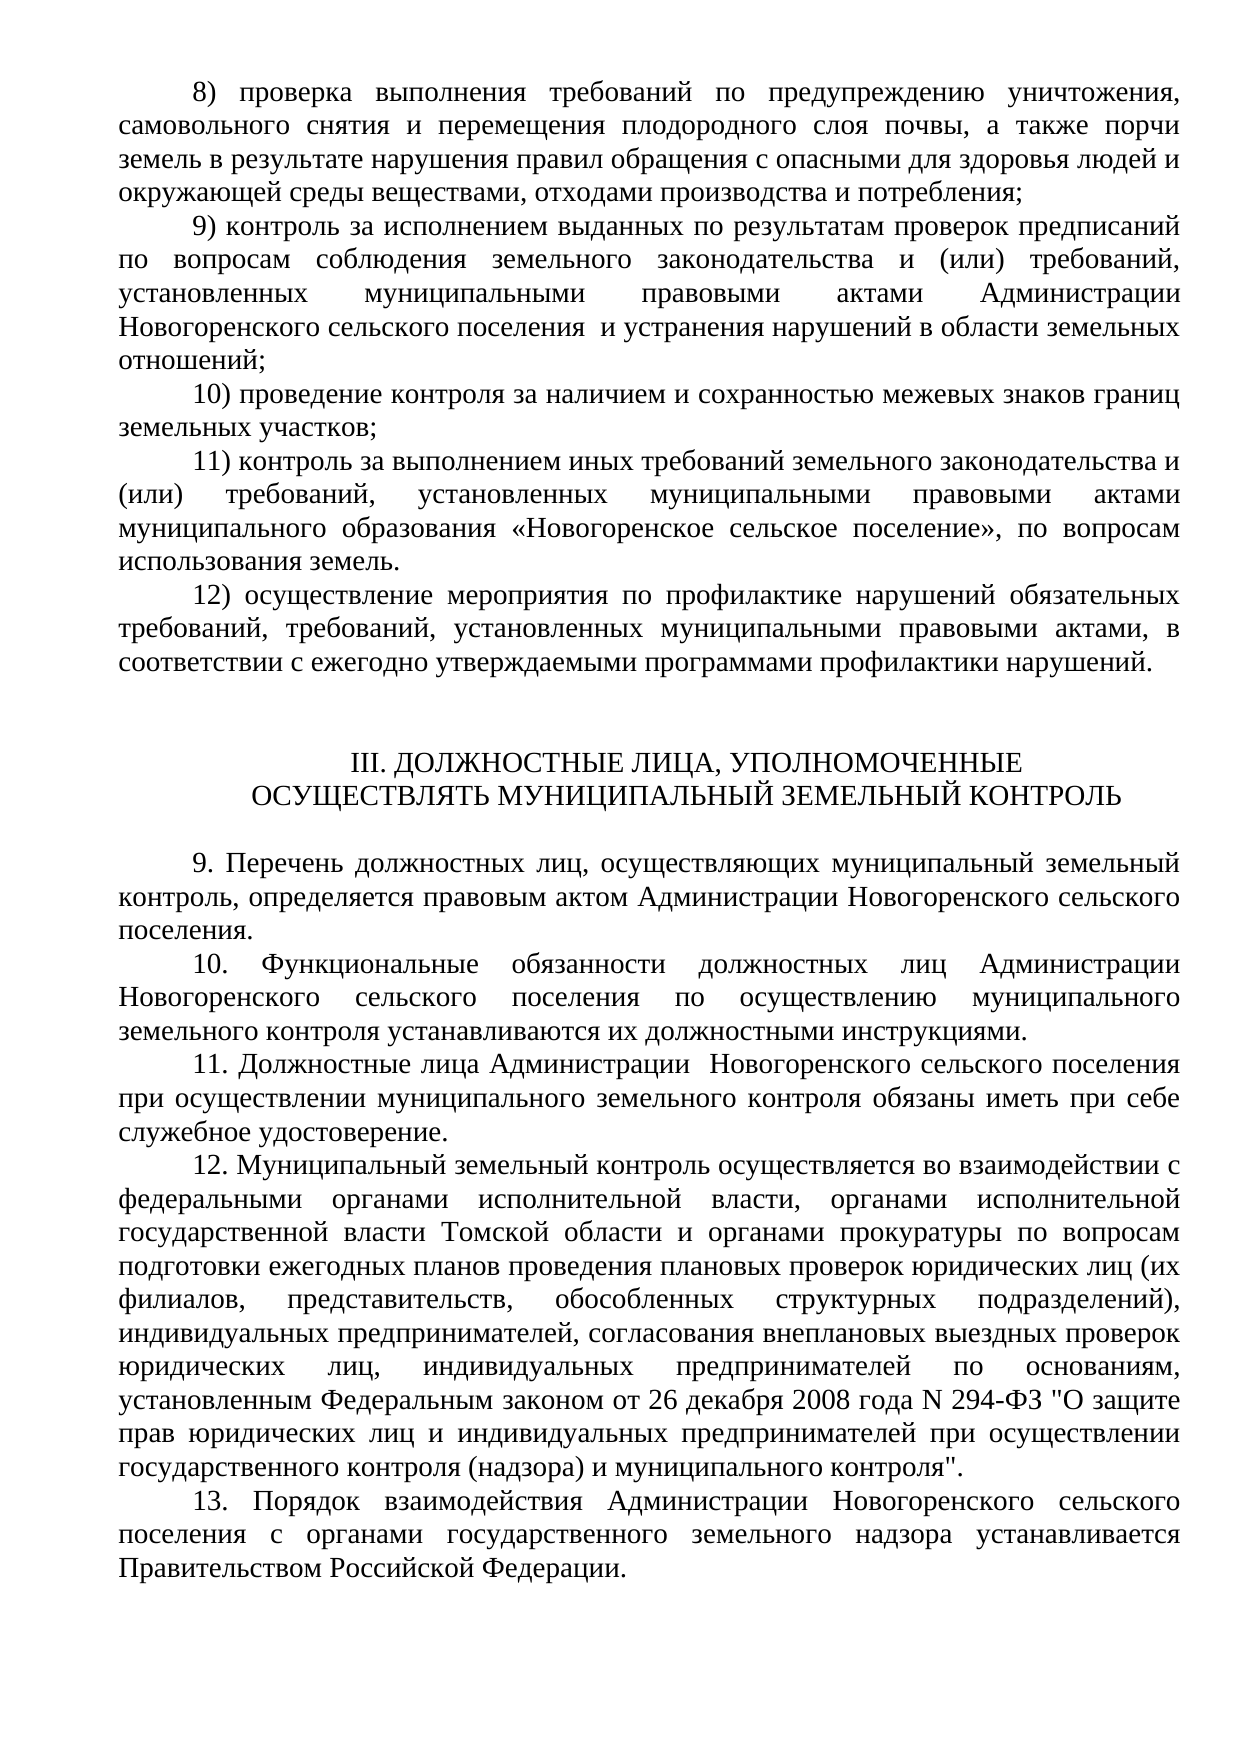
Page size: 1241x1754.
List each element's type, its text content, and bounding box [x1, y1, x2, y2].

text 13. Порядок взаимодействия Администрации Новогоренского сельского поселения с органами государственного земельного надзора устанавливается Правительством Российской Федерации. [118, 1483, 1181, 1583]
text 12. Муниципальный земельный контроль осуществляется во взаимодействии с федеральными органами исполнительной власти, органами исполнительной государственной власти Томской области и органами прокуратуры по вопросам подготовки ежегодных планов проведения плановых проверок юридических лиц (их филиалов, представительств, обособленных структурных подразделений), индивидуальных предпринимателей, согласования внеплановых выездных проверок юридических лиц, индивидуальных предпринимателей по основаниям, установленным Федеральным законом от 26 декабря 2008 года N 294-ФЗ "О защите прав юридических лиц и индивидуальных предпринимателей при осуществлении государственного контроля (надзора) и муниципального контроля". [118, 1147, 1181, 1483]
text 10. Функциональные обязанности должностных лиц Администрации Новогоренского сельского поселения по осуществлению муниципального земельного контроля устанавливаются их должностными инструкциями. [118, 946, 1181, 1047]
text 11. Должностные лица Администрации Новогоренского сельского поселения при осуществлении муниципального земельного контроля обязаны иметь при себе служебное удостоверение. [118, 1047, 1181, 1147]
text ОСУЩЕСТВЛЯТЬ МУНИЦИПАЛЬНЫЙ ЗЕМЕЛЬНЫЙ КОНТРОЛЬ [118, 778, 1181, 812]
text 12) осуществление мероприятия по профилактике нарушений обязательных требований, требований, установленных муниципальными правовыми актами, в соответствии с ежегодно утверждаемыми программами профилактики нарушений. [118, 577, 1181, 678]
text III. ДОЛЖНОСТНЫЕ ЛИЦА, УПОЛНОМОЧЕННЫЕ [118, 745, 1181, 778]
text 9) контроль за исполнением выданных по результатам проверок предписаний по вопросам соблюдения земельного законодательства и (или) требований, установленных муниципальными правовыми актами Администрации Новогоренского сельского поселения и устранения нарушений в области земельных отношений; [118, 208, 1181, 376]
text 8) проверка выполнения требований по предупреждению уничтожения, самовольного снятия и перемещения плодородного слоя почвы, а также порчи земель в результате нарушения правил обращения с опасными для здоровья людей и окружающей среды веществами, отходами производства и потребления; [118, 74, 1181, 208]
text 10) проведение контроля за наличием и сохранностью межевых знаков границ земельных участков; [118, 376, 1181, 443]
text 11) контроль за выполнением иных требований земельного законодательства и (или) требований, установленных муниципальными правовыми актами муниципального образования «Новогоренское сельское поселение», по вопросам использования земель. [118, 443, 1181, 577]
text 9. Перечень должностных лиц, осуществляющих муниципальный земельный контроль, определяется правовым актом Администрации Новогоренского сельского поселения. [118, 845, 1181, 946]
